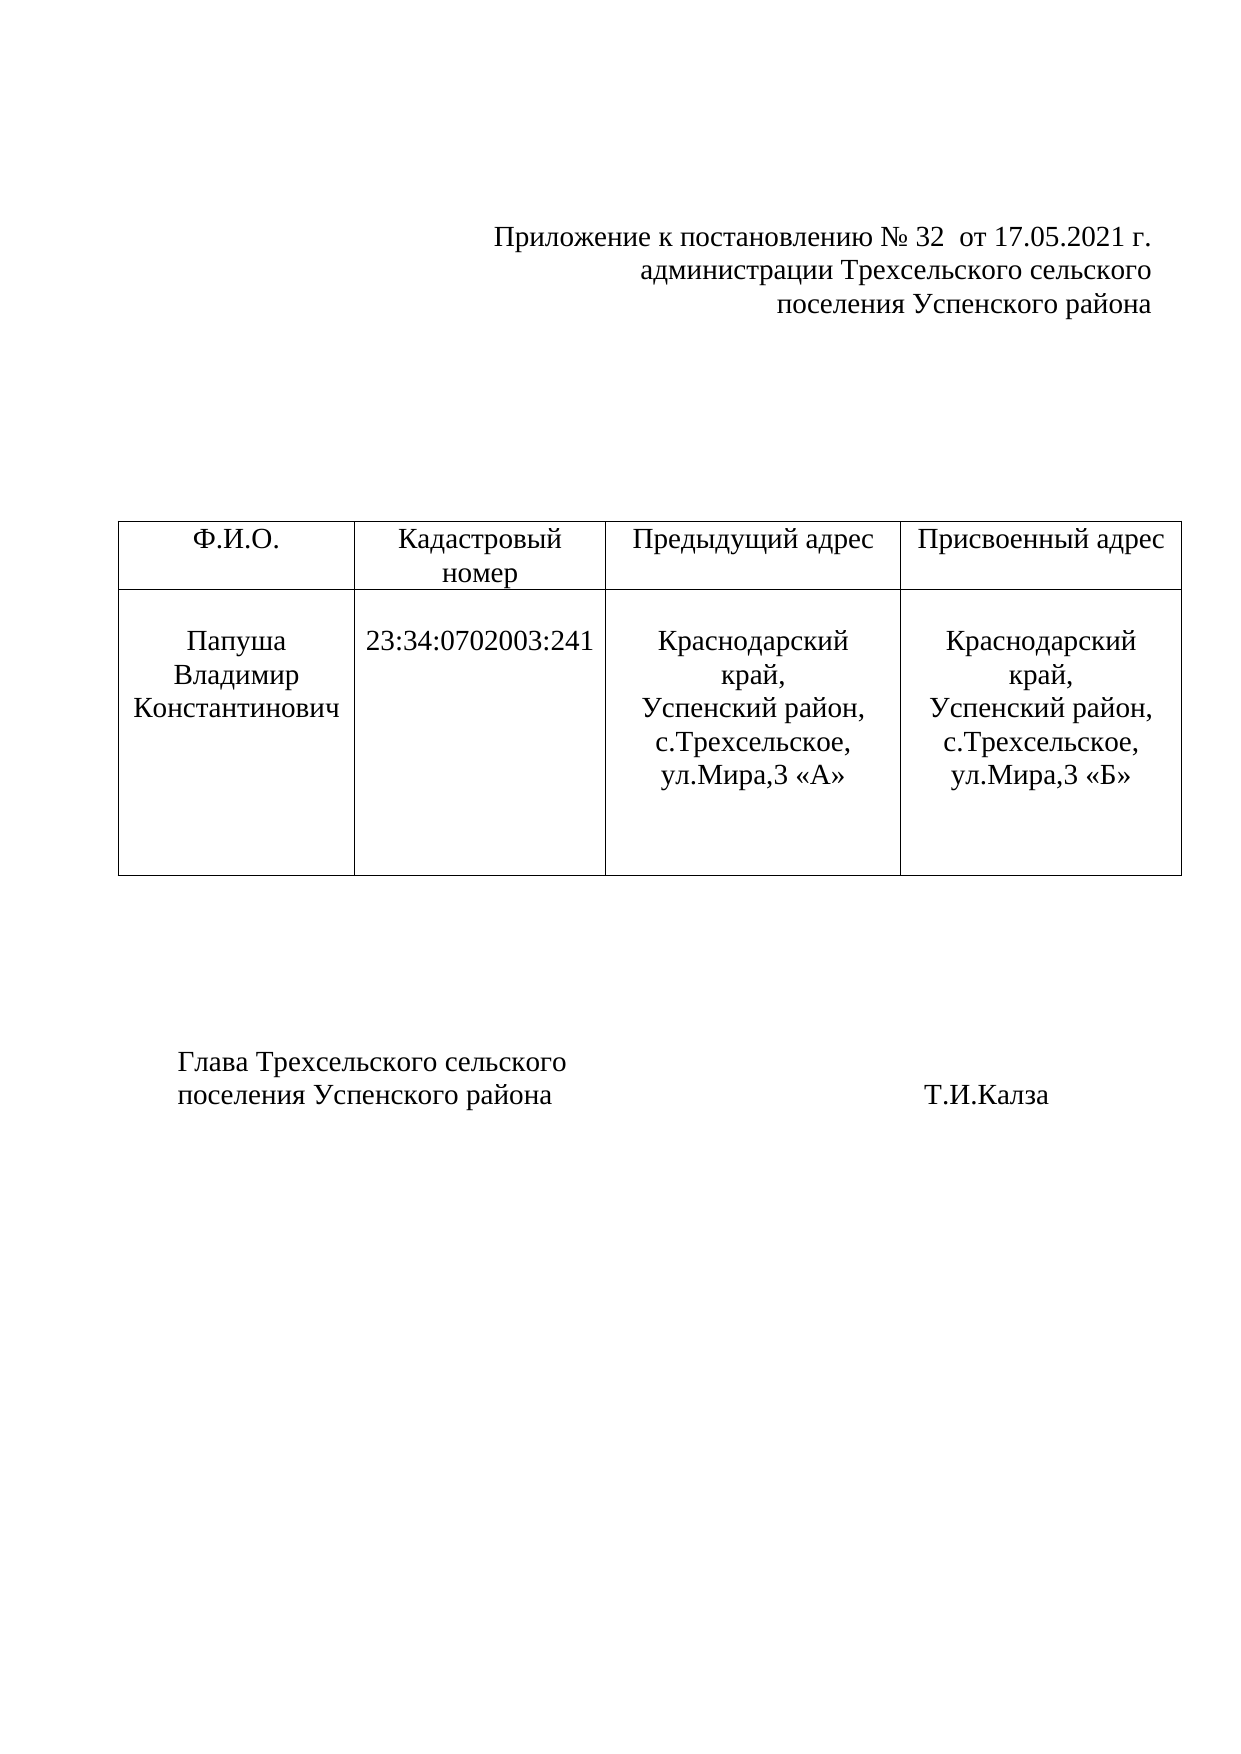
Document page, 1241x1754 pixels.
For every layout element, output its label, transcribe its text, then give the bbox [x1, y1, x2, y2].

text администрации Трехсельского сельского [177, 252, 1152, 286]
text поселения Успенского района Т.И.Калза [177, 1077, 1152, 1111]
table_header Предыдущий адрес [606, 522, 900, 589]
text Глава Трехсельского сельского [177, 1044, 1152, 1077]
table_header Кадастровый номер [355, 522, 605, 589]
table_cell Папуша Владимир Константинович [119, 590, 354, 875]
table_cell 23:34:0702003:241 [355, 590, 605, 875]
table_header Присвоенный адрес [901, 522, 1181, 589]
table_cell Краснодарский край, Успенский район, с.Трехсельское, ул.Мира,3 «Б» [901, 590, 1181, 875]
table_header Ф.И.О. [119, 522, 354, 589]
table_cell Краснодарский край, Успенский район, с.Трехсельское, ул.Мира,3 «А» [606, 590, 900, 875]
text поселения Успенского района [177, 286, 1152, 319]
text Приложение к постановлению № 32 от 17.05.2021 г. [177, 219, 1152, 252]
